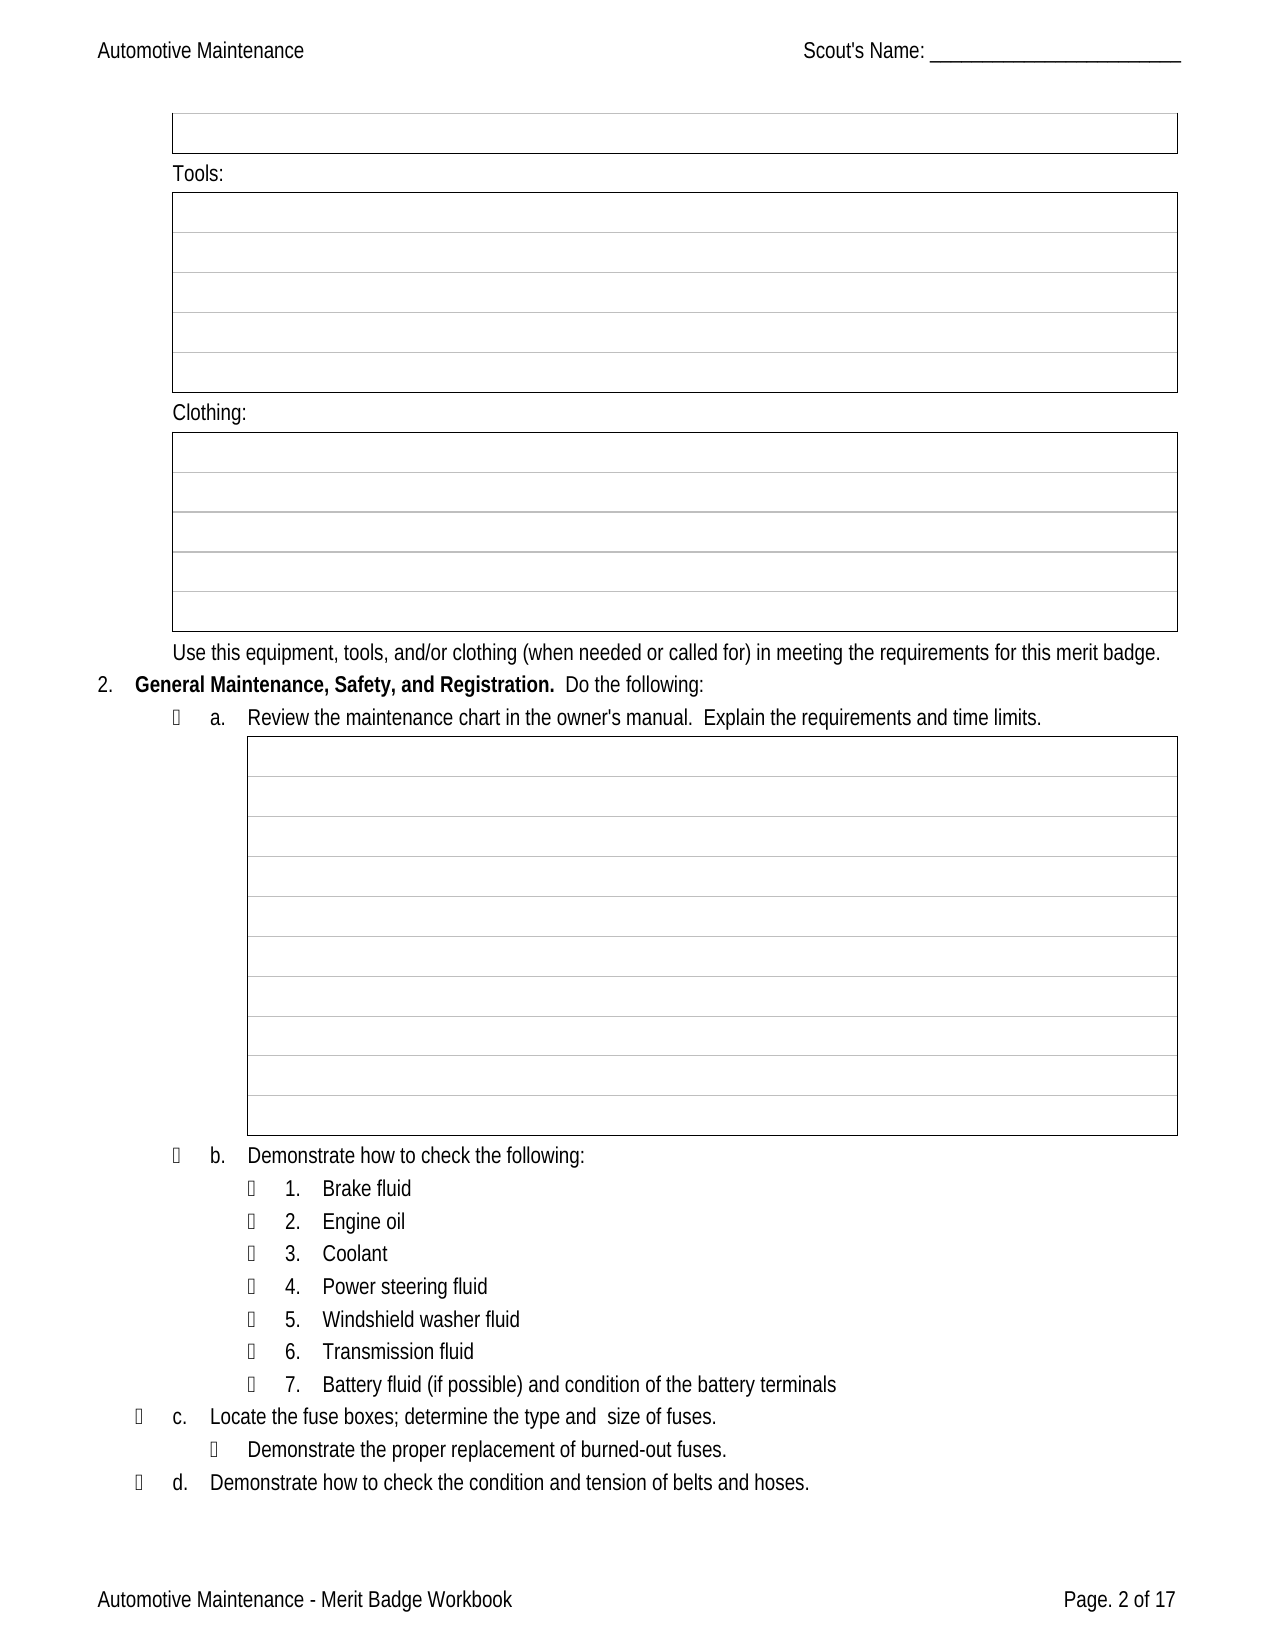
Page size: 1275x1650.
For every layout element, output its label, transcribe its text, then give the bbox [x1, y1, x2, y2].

text 4. Power steering fluid [247, 1273, 1177, 1299]
text d. Demonstrate how to check the condition and tension of belts and hoses. [135, 1468, 1177, 1495]
table_cell [248, 897, 1177, 936]
text Tools: [172, 160, 1177, 186]
text a. Review the maintenance chart in the owner's manual. Explain the requirements and time limits. [172, 704, 1177, 730]
text 1. Brake fluid [247, 1175, 1177, 1201]
table_cell [248, 1017, 1177, 1055]
table_cell [248, 1096, 1177, 1135]
table_cell [248, 937, 1177, 976]
table_cell [248, 857, 1177, 896]
table_cell [173, 592, 1177, 631]
table_cell [248, 777, 1177, 816]
table_cell [248, 1056, 1177, 1095]
text 3. Coolant [247, 1240, 1177, 1267]
text Demonstrate the proper replacement of burned-out fuses. [172, 1436, 1177, 1462]
table_cell [173, 233, 1177, 272]
text c. Locate the fuse boxes; determine the type and size of fuses. [135, 1403, 1177, 1430]
text 6. Transmission fluid [247, 1338, 1177, 1364]
table_cell [173, 553, 1177, 591]
text 5. Windshield washer fluid [247, 1306, 1177, 1332]
table_cell [173, 273, 1177, 312]
table_header [173, 433, 1177, 472]
table_cell [173, 473, 1177, 511]
table_cell [173, 313, 1177, 352]
text 2. General Maintenance, Safety, and Registration. Do the following: [97, 671, 1177, 697]
text b. Demonstrate how to check the following: [172, 1142, 1177, 1169]
text 2. Engine oil [247, 1208, 1177, 1234]
table_cell [173, 114, 1177, 152]
text 7. Battery fluid (if possible) and condition of the battery terminals [247, 1371, 1177, 1397]
table_header [173, 193, 1177, 232]
table_cell [173, 513, 1177, 551]
text Clothing: [172, 399, 1177, 425]
table_cell [173, 353, 1177, 392]
table_cell [248, 817, 1177, 856]
text Use this equipment, tools, and/or clothing (when needed or called for) in meeting the requirements for this merit badge. [172, 638, 1177, 665]
table_cell [248, 977, 1177, 1016]
table_header [248, 737, 1177, 776]
